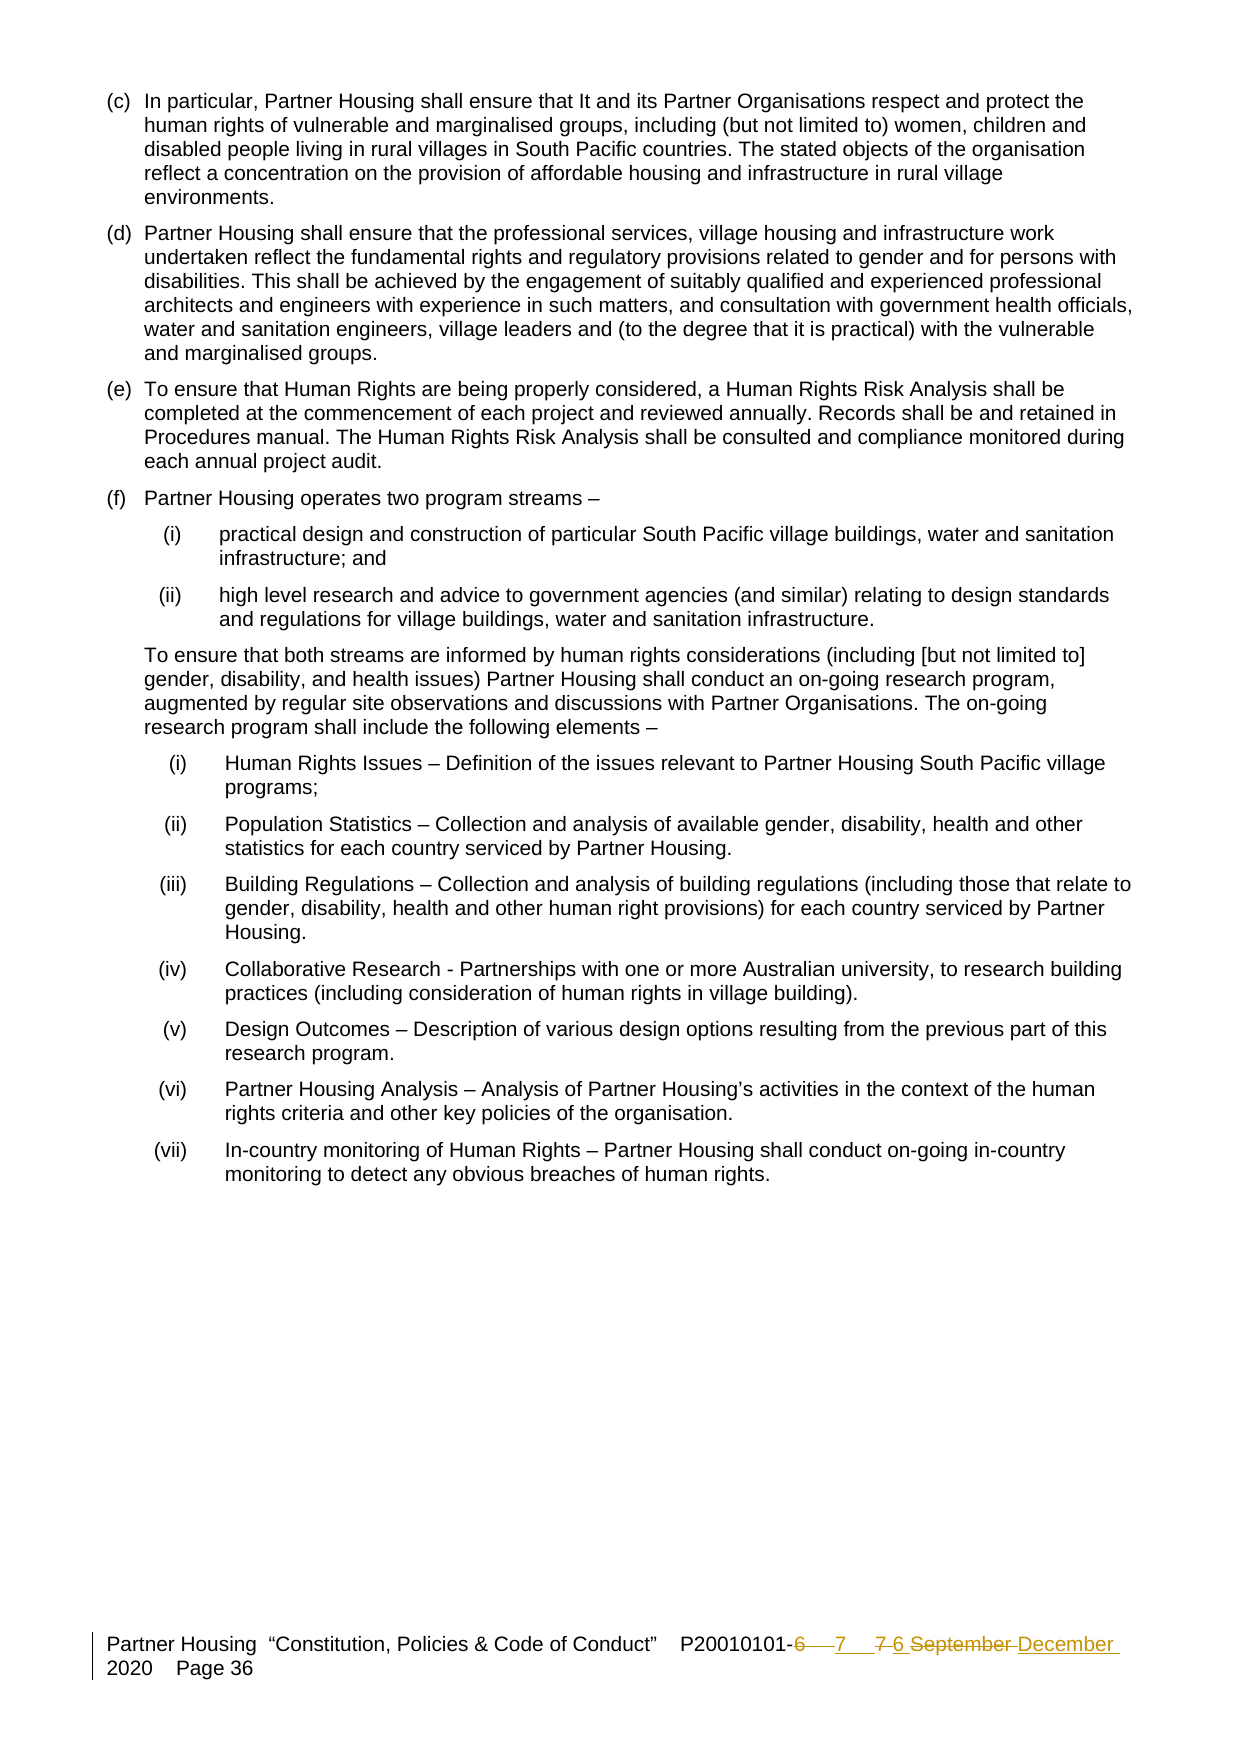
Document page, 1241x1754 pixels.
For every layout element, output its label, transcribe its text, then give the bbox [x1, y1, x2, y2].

list To ensure that Human Rights are being properly considered, a Human Rights Risk Analysis shall be completed at the commencement of each project and reviewed annually. Records shall be and retained in Procedures manual. The Human Rights Risk Analysis shall be consulted and compliance monitored during each annual project audit. [106, 377, 1134, 473]
list high level research and advice to government agencies (and similar) relating to design standards and regulations for village buildings, water and sanitation infrastructure. [181, 582, 1134, 630]
list Population Statistics – Collection and analysis of available gender, disability, health and other statistics for each country serviced by Partner Housing. [187, 812, 1134, 859]
list Building Regulations – Collection and analysis of building regulations (including those that relate to gender, disability, health and other human right provisions) for each country serviced by Partner Housing. [187, 872, 1134, 944]
list Design Outcomes – Description of various design options resulting from the previous part of this research program. [187, 1017, 1134, 1065]
list Partner Housing shall ensure that the professional services, village housing and infrastructure work undertaken reflect the fundamental rights and regulatory provisions related to gender and for persons with disabilities. This shall be achieved by the engagement of suitably qualified and experienced professional architects and engineers with experience in such matters, and consultation with government health officials, water and sanitation engineers, village leaders and (to the degree that it is practical) with the vulnerable and marginalised groups. [106, 221, 1134, 365]
list Human Rights Issues – Definition of the issues relevant to Partner Housing South Pacific village programs; [187, 751, 1134, 799]
list practical design and construction of particular South Pacific village buildings, water and sanitation infrastructure; and [181, 522, 1134, 570]
list Collaborative Research - Partnerships with one or more Australian university, to research building practices (including consideration of human rights in village building). [187, 956, 1134, 1004]
list Partner Housing operates two program streams – [106, 486, 1134, 509]
text To ensure that both streams are informed by human rights considerations (including [but not limited to] gender, disability, and health issues) Partner Housing shall conduct an on-going research program, augmented by regular site observations and discussions with Partner Organisations. The on-going research program shall include the following elements – [144, 643, 1134, 739]
list In-country monitoring of Human Rights – Partner Housing shall conduct on-going in-country monitoring to detect any obvious breaches of human rights. [187, 1138, 1134, 1186]
list Partner Housing Analysis – Analysis of Partner Housing’s activities in the context of the human rights criteria and other key policies of the organisation. [187, 1077, 1134, 1125]
list In particular, Partner Housing shall ensure that It and its Partner Organisations respect and protect the human rights of vulnerable and marginalised groups, including (but not limited to) women, children and disabled people living in rural villages in South Pacific countries. The stated objects of the organisation reflect a concentration on the provision of affordable housing and infrastructure in rural village environments. [106, 89, 1134, 208]
